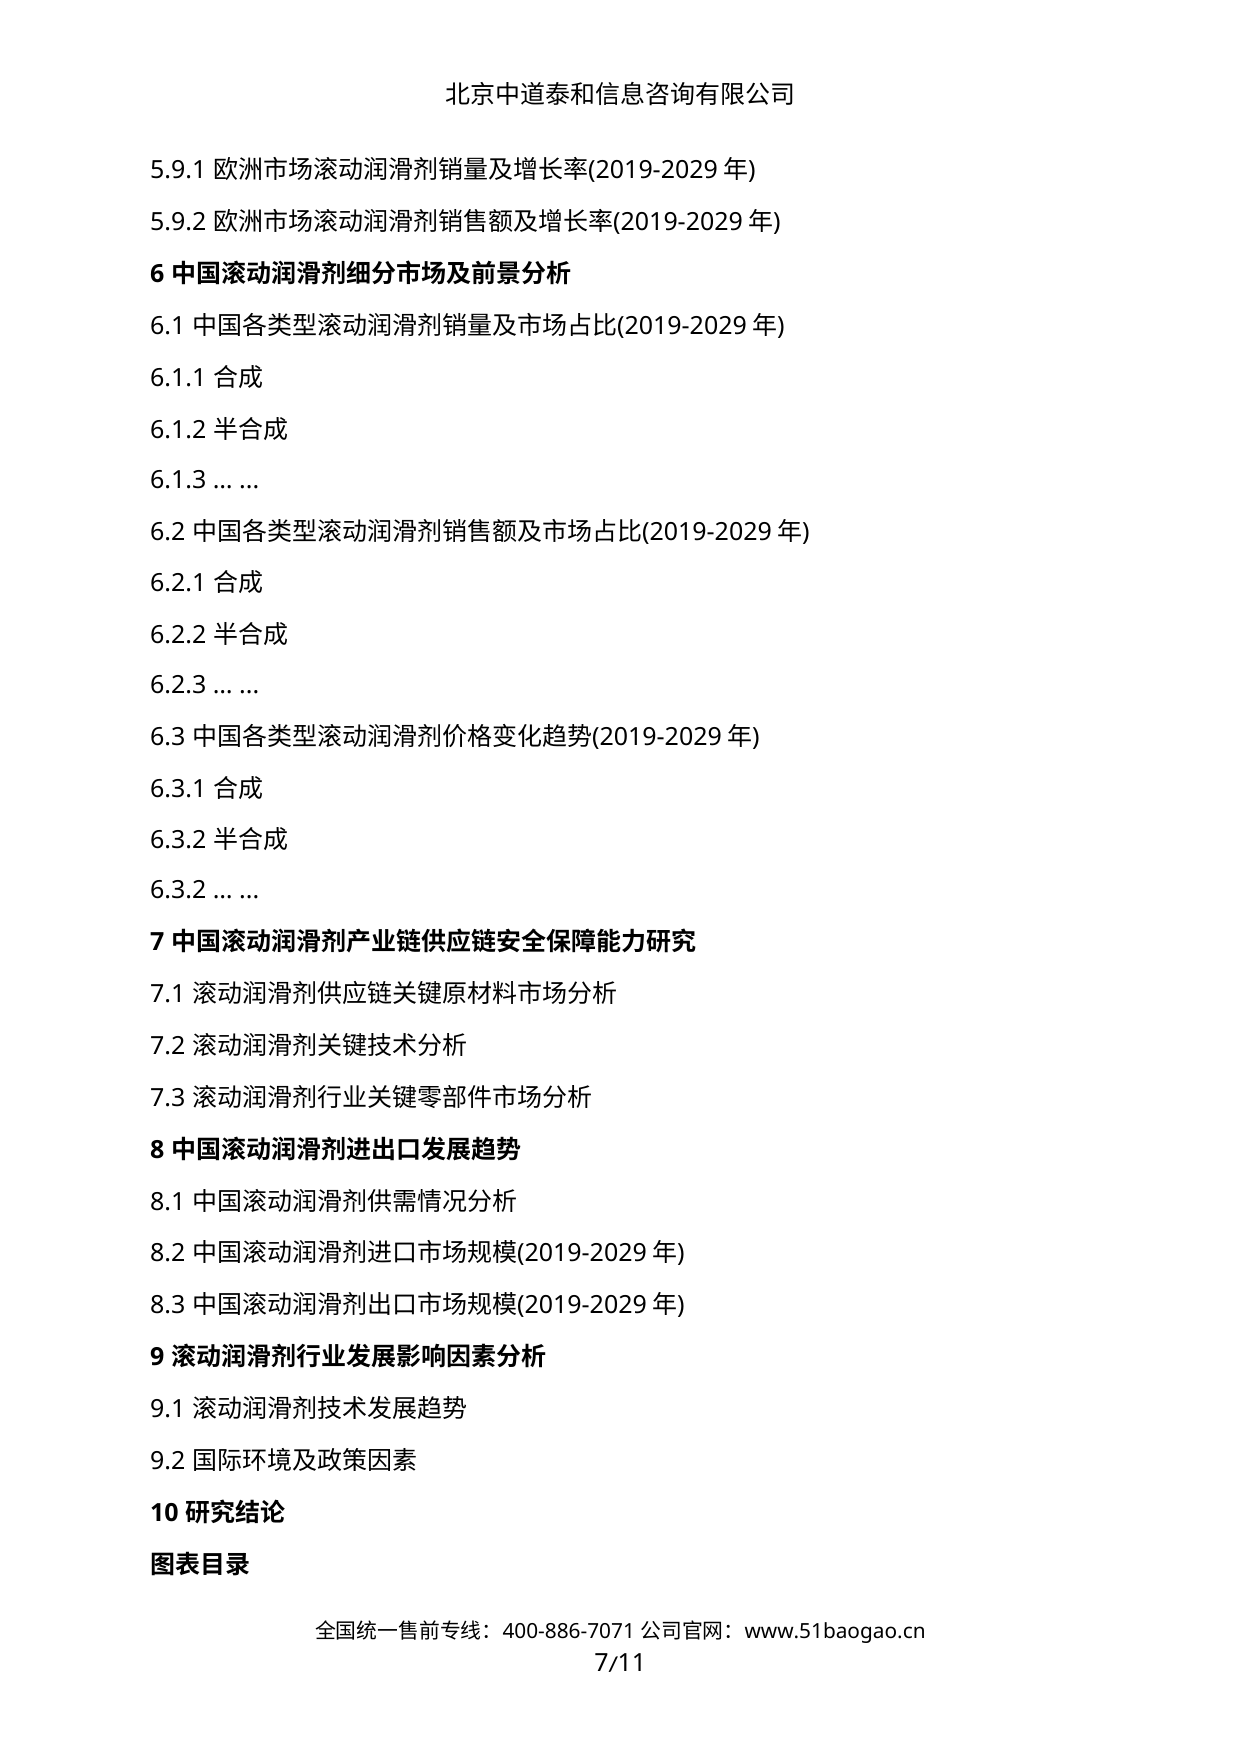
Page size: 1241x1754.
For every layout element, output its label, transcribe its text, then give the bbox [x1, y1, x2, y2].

text 图表目录 [150, 1544, 1090, 1580]
text 6.1 中国各类型滚动润滑剂销量及市场占比(2019-2029年) [150, 306, 1090, 342]
text 8.3 中国滚动润滑剂出口市场规模(2019-2029年) [150, 1285, 1090, 1321]
text 6.2.1 合成 [150, 563, 1090, 599]
text 5.9.1 欧洲市场滚动润滑剂销量及增长率(2019-2029年) [150, 150, 1090, 186]
text 6.3.1 合成 [150, 768, 1090, 804]
text 9.1 滚动润滑剂技术发展趋势 [150, 1388, 1090, 1425]
text 7.3 滚动润滑剂行业关键零部件市场分析 [150, 1077, 1090, 1113]
text 10 研究结论 [150, 1492, 1090, 1528]
text 6.1.3 … ... [150, 461, 1090, 495]
text 5.9.2 欧洲市场滚动润滑剂销售额及增长率(2019-2029年) [150, 202, 1090, 238]
text 9 滚动润滑剂行业发展影响因素分析 [150, 1337, 1090, 1373]
text 6.1.1 合成 [150, 357, 1090, 394]
text 6.3.2 半合成 [150, 820, 1090, 856]
text 9.2 国际环境及政策因素 [150, 1440, 1090, 1477]
text 8.1 中国滚动润滑剂供需情况分析 [150, 1181, 1090, 1217]
text 7.1 滚动润滑剂供应链关键原材料市场分析 [150, 973, 1090, 1010]
text 6 中国滚动润滑剂细分市场及前景分析 [150, 254, 1090, 290]
text 6.1.2 半合成 [150, 409, 1090, 446]
text 6.2.3 … ... [150, 667, 1090, 701]
text 6.3.2 … ... [150, 872, 1090, 906]
text 6.3 中国各类型滚动润滑剂价格变化趋势(2019-2029年) [150, 716, 1090, 752]
text 7.2 滚动润滑剂关键技术分析 [150, 1025, 1090, 1062]
text 6.2.2 半合成 [150, 615, 1090, 651]
text 6.2 中国各类型滚动润滑剂销售额及市场占比(2019-2029年) [150, 511, 1090, 547]
text 7 中国滚动润滑剂产业链供应链安全保障能力研究 [150, 922, 1090, 958]
text 8 中国滚动润滑剂进出口发展趋势 [150, 1129, 1090, 1165]
text 8.2 中国滚动润滑剂进口市场规模(2019-2029年) [150, 1233, 1090, 1269]
